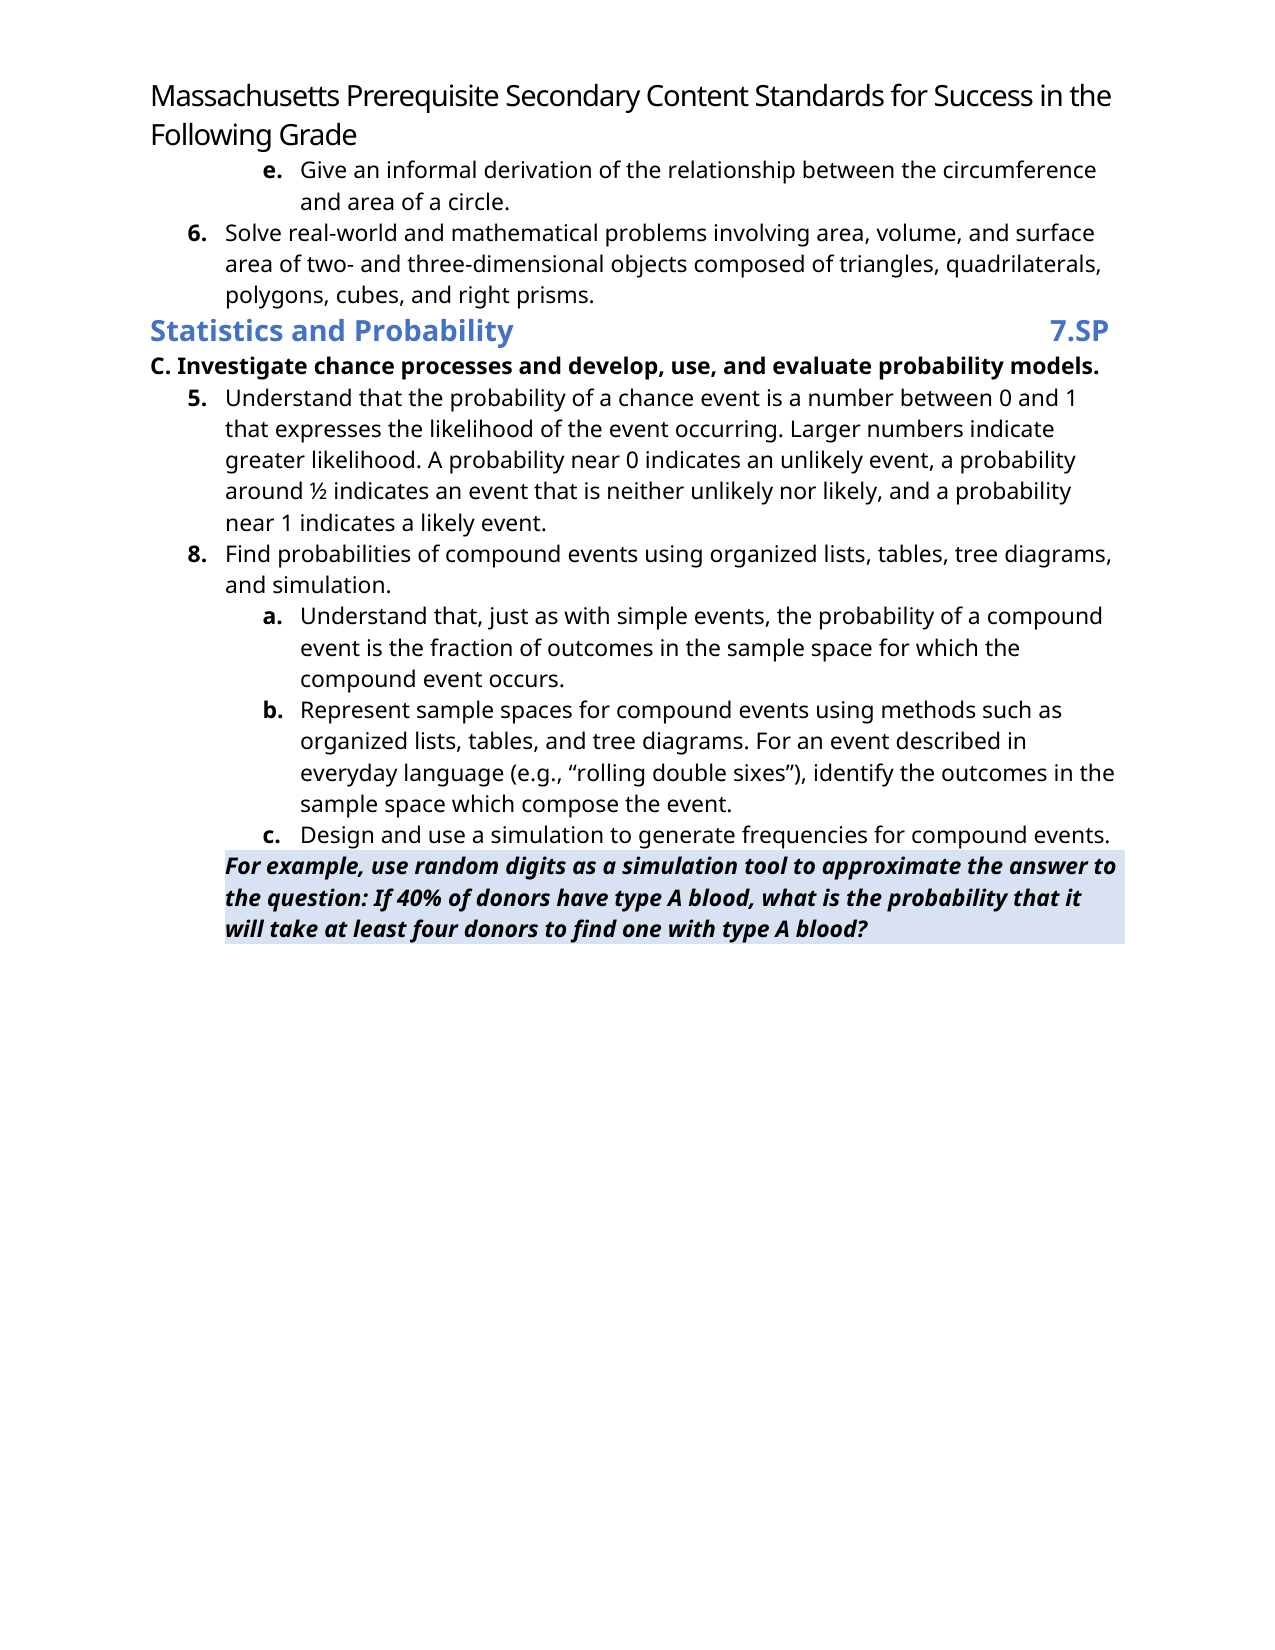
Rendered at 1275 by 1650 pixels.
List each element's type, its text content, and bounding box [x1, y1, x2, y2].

text C. Investigate chance processes and develop, use, and evaluate probability models. [150, 350, 1125, 382]
list Design and use a simulation to generate frequencies for compound events. [262, 819, 1125, 850]
text For example, use random digits as a simulation tool to approximate the answer to the question: If 40% of donors have type A blood, what is the probability that it will take at least four donors to find one with type A blood? [867, 850, 1125, 944]
list Give an informal derivation of the relationship between the circumference and area of a circle. [262, 154, 1125, 217]
subtitle Statistics and Probability 7.SP [150, 311, 1125, 350]
list Represent sample spaces for compound events using methods such as organized lists, tables, and tree diagrams. For an event described in everyday language (e.g., “rolling double sixes”), identify the outcomes in the sample space which compose the event. [262, 694, 1125, 819]
list Find probabilities of compound events using organized lists, tables, tree diagrams, and simulation. [187, 538, 1125, 600]
list Solve real-world and mathematical problems involving area, volume, and surface area of two- and three-dimensional objects composed of triangles, quadrilaterals, polygons, cubes, and right prisms. [187, 217, 1125, 311]
list Understand that the probability of a chance event is a number between 0 and 1 that expresses the likelihood of the event occurring. Larger numbers indicate greater likelihood. A probability near 0 indicates an unlikely event, a probability around ½ indicates an event that is neither unlikely nor likely, and a probability near 1 indicates a likely event. [187, 382, 1125, 538]
list Understand that, just as with simple events, the probability of a compound event is the fraction of outcomes in the sample space for which the compound event occurs. [262, 600, 1125, 694]
